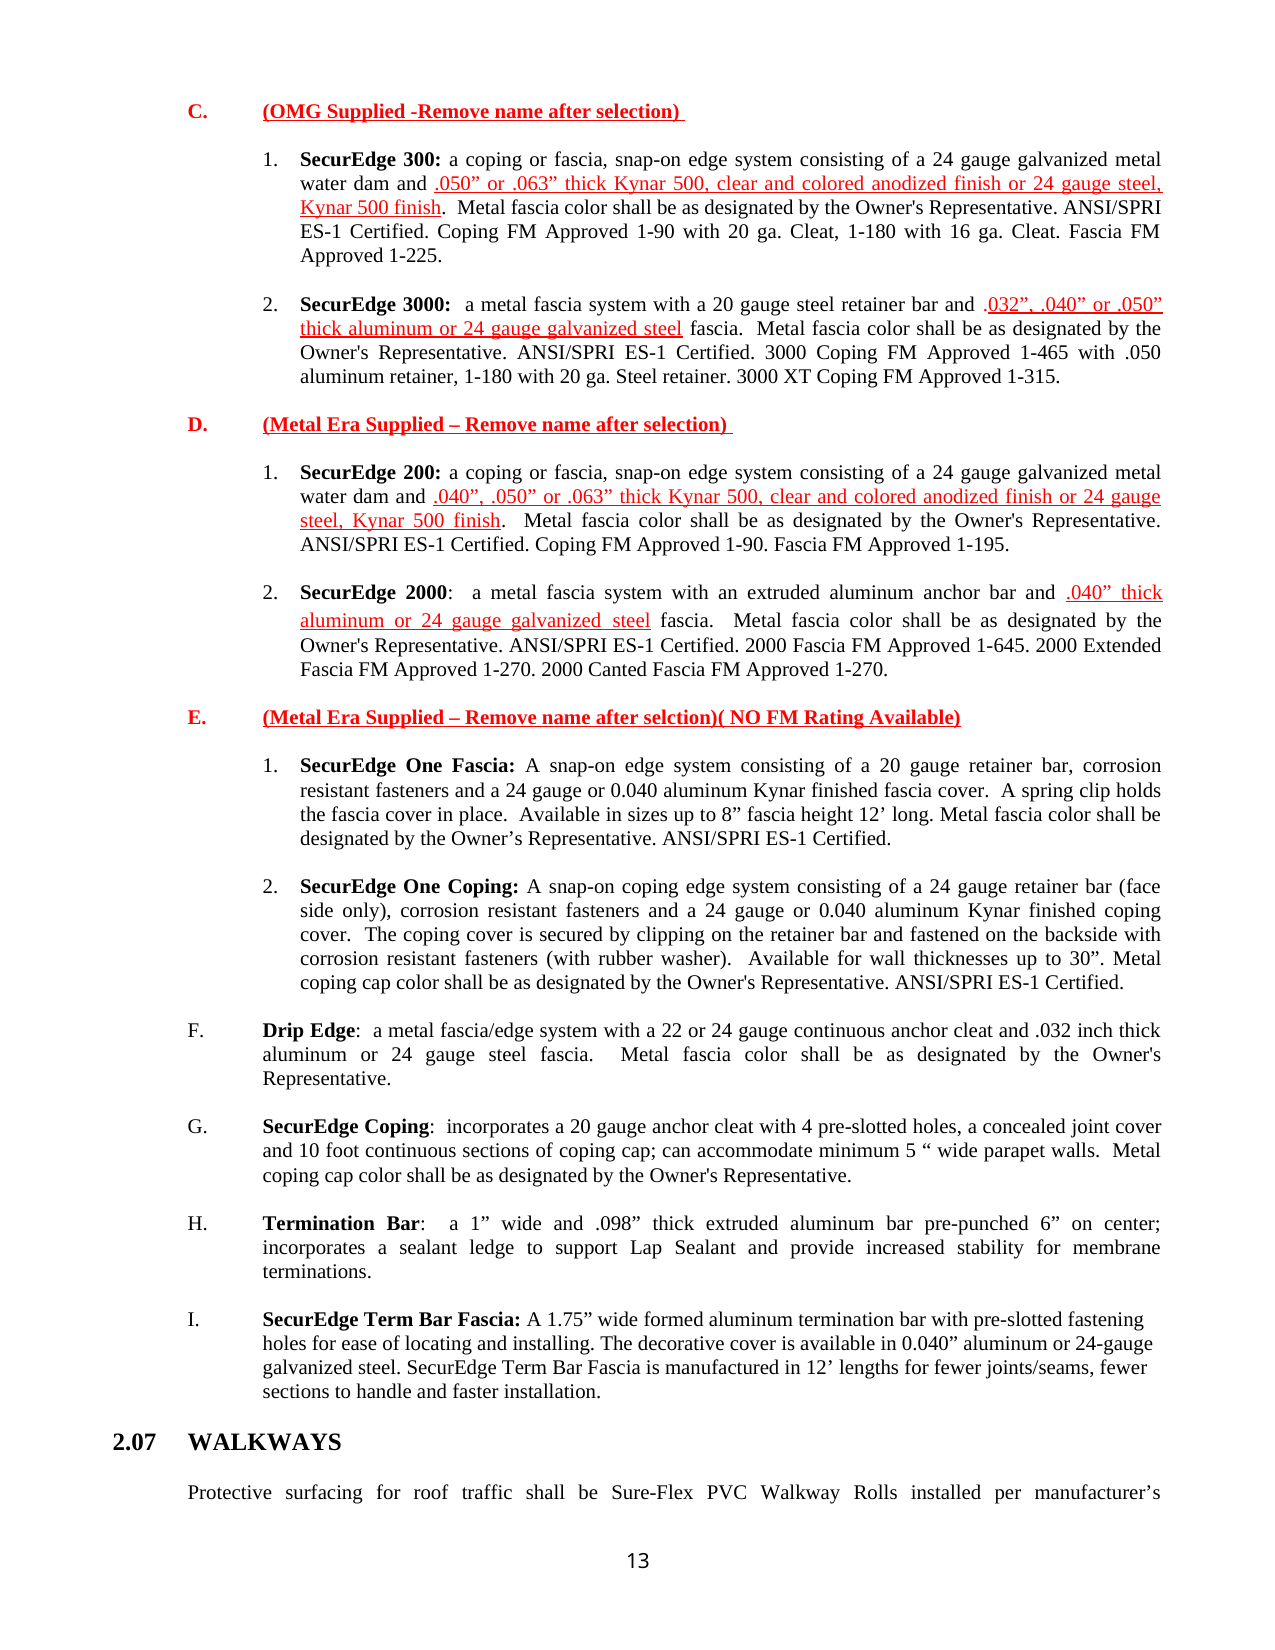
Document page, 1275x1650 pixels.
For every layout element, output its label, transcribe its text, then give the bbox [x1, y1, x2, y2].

text 2.07 WALKWAYS [112, 1427, 1162, 1456]
list SecurEdge 2000: a metal fascia system with an extruded aluminum anchor bar and .040” thick aluminum or 24 gauge galvanized steel fascia. Metal fascia color shall be as designated by the Owner's Representative. ANSI/SPRI ES-1 Certified. 2000 Fascia FM Approved 1-645. 2000 Extended Fascia FM Approved 1-270. 2000 Canted Fascia FM Approved 1-270. [262, 580, 1162, 681]
list Termination Bar: a 1” wide and .098” thick extruded aluminum bar pre-punched 6” on center; incorporates a sealant ledge to support Lap Sealant and provide increased stability for membrane terminations. [187, 1211, 1162, 1283]
list SecurEdge One Coping: A snap-on coping edge system consisting of a 24 gauge retainer bar (face side only), corrosion resistant fasteners and a 24 gauge or 0.040 aluminum Kynar finished coping cover. The coping cover is secured by clipping on the retainer bar and fastened on the backside with corrosion resistant fasteners (with rubber washer). Available for wall thicknesses up to 30”. Metal coping cap color shall be as designated by the Owner's Representative. ANSI/SPRI ES-1 Certified. [262, 874, 1162, 994]
list (Metal Era Supplied – Remove name after selction)( NO FM Rating Available) [187, 705, 1162, 729]
list SecurEdge Term Bar Fascia: A 1.75” wide formed aluminum termination bar with pre-slotted fastening holes for ease of locating and installing. The decorative cover is available in 0.040” aluminum or 24-gauge galvanized steel. SecurEdge Term Bar Fascia is manufactured in 12’ lengths for fewer joints/seams, fewer sections to handle and faster installation. [187, 1307, 1162, 1403]
list SecurEdge 3000: a metal fascia system with a 20 gauge steel retainer bar and .032”, .040” or .050” thick aluminum or 24 gauge galvanized steel fascia. Metal fascia color shall be as designated by the Owner's Representative. ANSI/SPRI ES-1 Certified. 3000 Coping FM Approved 1-465 with .050 aluminum retainer, 1-180 with 20 ga. Steel retainer. 3000 XT Coping FM Approved 1-315. [262, 292, 1162, 388]
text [187, 1480, 1162, 1504]
list SecurEdge One Fascia: A snap-on edge system consisting of a 20 gauge retainer bar, corrosion resistant fasteners and a 24 gauge or 0.040 aluminum Kynar finished fascia cover. A spring clip holds the fascia cover in place. Available in sizes up to 8” fascia height 12’ long. Metal fascia color shall be designated by the Owner’s Representative. ANSI/SPRI ES-1 Certified. [262, 753, 1162, 850]
list SecurEdge Coping: incorporates a 20 gauge anchor cleat with 4 pre-slotted holes, a concealed joint cover and 10 foot continuous sections of coping cap; can accommodate minimum 5 “ wide parapet walls. Metal coping cap color shall be as designated by the Owner's Representative. [187, 1114, 1162, 1187]
list SecurEdge 200: a coping or fascia, snap-on edge system consisting of a 24 gauge galvanized metal water dam and .040”, .050” or .063” thick Kynar 500, clear and colored anodized finish or 24 gauge steel, Kynar 500 finish. Metal fascia color shall be as designated by the Owner's Representative. ANSI/SPRI ES-1 Certified. Coping FM Approved 1-90. Fascia FM Approved 1-195. [262, 460, 1162, 556]
list (OMG Supplied -Remove name after selection) [187, 99, 1162, 123]
list SecurEdge 300: a coping or fascia, snap-on edge system consisting of a 24 gauge galvanized metal water dam and .050” or .063” thick Kynar 500, clear and colored anodized finish or 24 gauge steel, Kynar 500 finish. Metal fascia color shall be as designated by the Owner's Representative. ANSI/SPRI ES-1 Certified. Coping FM Approved 1-90 with 20 ga. Cleat, 1-180 with 16 ga. Cleat. Fascia FM Approved 1-225. [262, 147, 1162, 267]
list (Metal Era Supplied – Remove name after selection) [187, 412, 1162, 436]
list Drip Edge: a metal fascia/edge system with a 22 or 24 gauge continuous anchor cleat and .032 inch thick aluminum or 24 gauge steel fascia. Metal fascia color shall be as designated by the Owner's Representative. [187, 1018, 1162, 1090]
